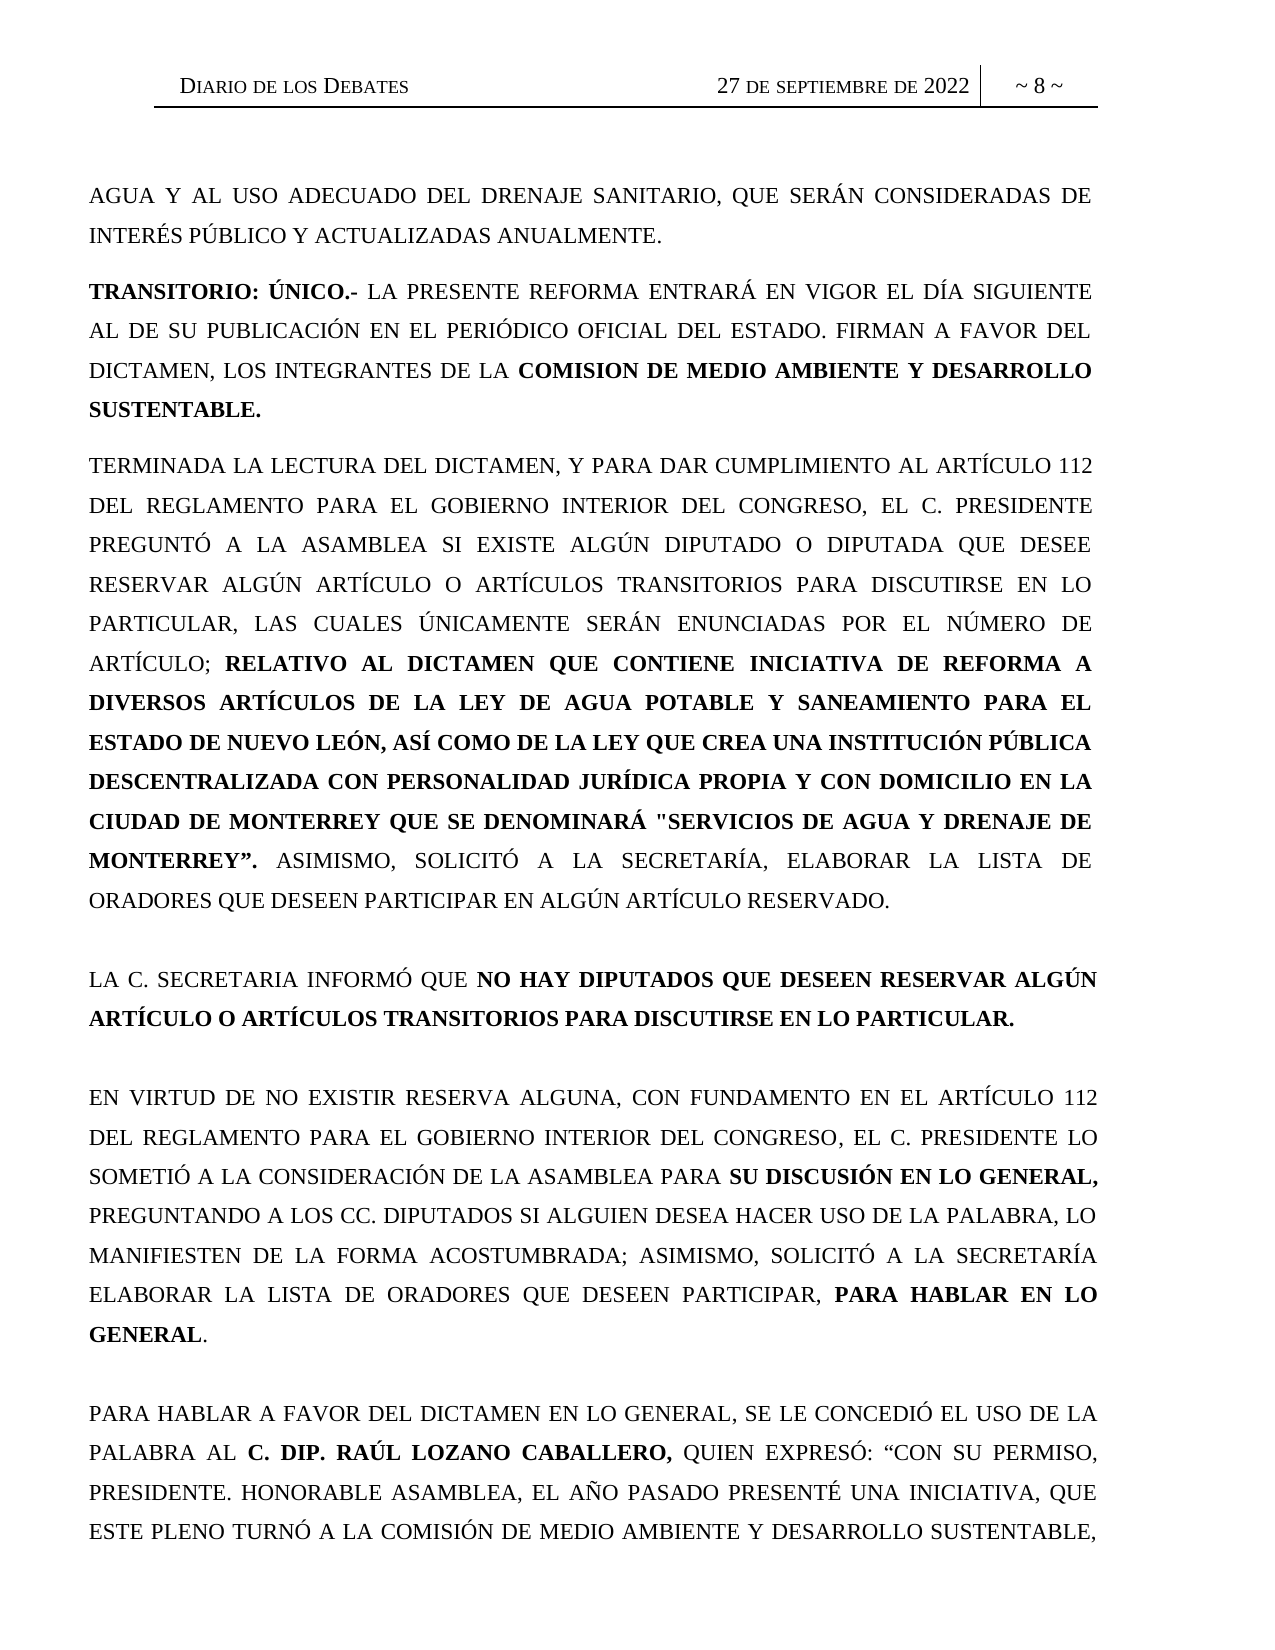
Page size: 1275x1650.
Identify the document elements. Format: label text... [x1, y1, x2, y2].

text EN VIRTUD DE NO EXISTIR RESERVA ALGUNA, CON FUNDAMENTO EN EL ARTÍCULO 112 DEL REGLAMENTO PARA EL GOBIERNO INTERIOR DEL CONGRESO, EL C. PRESIDENTE LO SOMETIÓ A LA CONSIDERACIÓN DE LA ASAMBLEA PARA SU DISCUSIÓN EN LO GENERAL, PREGUNTANDO A LOS CC. DIPUTADOS SI ALGUIEN DESEA HACER USO DE LA PALABRA, LO MANIFIESTEN DE LA FORMA ACOSTUMBRADA; ASIMISMO, SOLICITÓ A LA SECRETARÍA ELABORAR LA LISTA DE ORADORES QUE DESEEN PARTICIPAR, PARA HABLAR EN LO GENERAL. [89, 1084, 1098, 1347]
text TRANSITORIO: ÚNICO.- LA PRESENTE REFORMA ENTRARÁ EN VIGOR EL DÍA SIGUIENTE AL DE SU PUBLICACIÓN EN EL PERIÓDICO OFICIAL DEL ESTADO. FIRMAN A FAVOR DEL DICTAMEN, LOS INTEGRANTES DE LA COMISION DE MEDIO AMBIENTE Y DESARROLLO SUSTENTABLE. [89, 278, 1093, 423]
text TERMINADA LA LECTURA DEL DICTAMEN, Y PARA DAR CUMPLIMIENTO AL ARTÍCULO 112 DEL REGLAMENTO PARA EL GOBIERNO INTERIOR DEL CONGRESO, EL C. PRESIDENTE PREGUNTÓ A LA ASAMBLEA SI EXISTE ALGÚN DIPUTADO O DIPUTADA QUE DESEE RESERVAR ALGÚN ARTÍCULO O ARTÍCULOS TRANSITORIOS PARA DISCUTIRSE EN LO PARTICULAR, LAS CUALES ÚNICAMENTE SERÁN ENUNCIADAS POR EL NÚMERO DE ARTÍCULO; RELATIVO AL DICTAMEN QUE CONTIENE INICIATIVA DE REFORMA A DIVERSOS ARTÍCULOS DE LA LEY DE AGUA POTABLE Y SANEAMIENTO PARA EL ESTADO DE NUEVO LEÓN, ASÍ COMO DE LA LEY QUE CREA UNA INSTITUCIÓN PÚBLICA DESCENTRALIZADA CON PERSONALIDAD JURÍDICA PROPIA Y CON DOMICILIO EN LA CIUDAD DE MONTERREY QUE SE DENOMINARÁ "SERVICIOS DE AGUA Y DRENAJE DE MONTERREY”. ASIMISMO, SOLICITÓ A LA SECRETARÍA, ELABORAR LA LISTA DE ORADORES QUE DESEEN PARTICIPAR EN ALGÚN ARTÍCULO RESERVADO. [89, 452, 1093, 913]
text LA C. SECRETARIA INFORMÓ QUE NO HAY DIPUTADOS QUE DESEEN RESERVAR ALGÚN ARTÍCULO O ARTÍCULOS TRANSITORIOS PARA DISCUTIRSE EN LO PARTICULAR. [89, 966, 1098, 1031]
